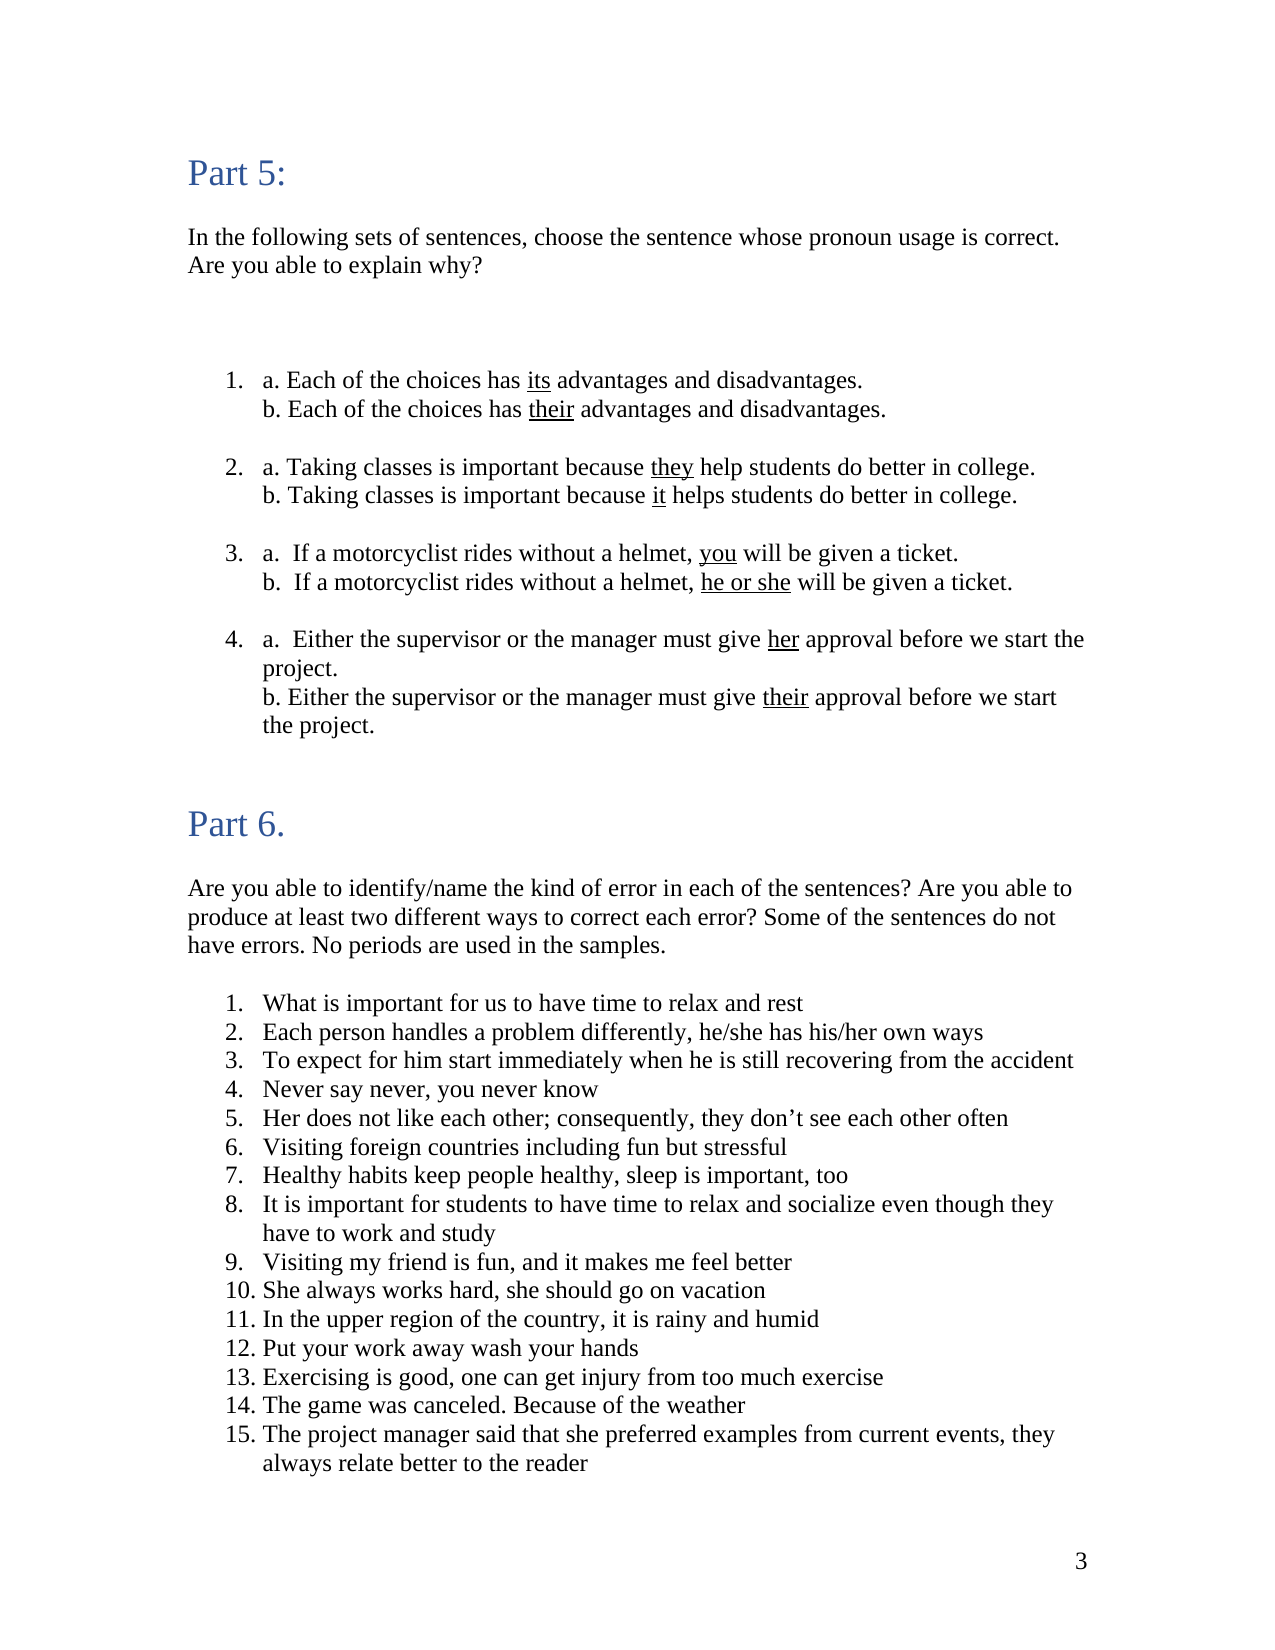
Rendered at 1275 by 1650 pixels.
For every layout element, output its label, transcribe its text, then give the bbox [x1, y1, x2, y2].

list What is important for us to have time to relax and rest [225, 988, 1087, 1017]
list She always works hard, she should go on vacation [225, 1275, 1087, 1304]
subtitle Part 6. [187, 801, 1087, 844]
text b. Taking classes is important because it helps students do better in college. [262, 481, 1087, 509]
list Visiting foreign countries including fun but stressful [225, 1132, 1087, 1160]
text Are you able to identify/name the kind of error in each of the sentences? Are you able to produce at least two different ways to correct each error? Some of the sentences do not have errors. No periods are used in the samples. [187, 873, 1087, 959]
list To expect for him start immediately when he is still recovering from the accident [225, 1045, 1087, 1074]
text b. Each of the choices has their advantages and disadvantages. [225, 394, 1087, 423]
list In the upper region of the country, it is rainy and humid [225, 1304, 1087, 1333]
text b. Either the supervisor or the manager must give their approval before we start the project. [262, 682, 1087, 739]
text 3. a. If a motorcyclist rides without a helmet, you will be given a ticket. [225, 538, 1087, 567]
list Healthy habits keep people healthy, sleep is important, too [225, 1160, 1087, 1189]
text 4. a. Either the supervisor or the manager must give her approval before we start the project. [225, 624, 1087, 682]
list Put your work away wash your hands [225, 1333, 1087, 1362]
subtitle Part 5: [187, 150, 1087, 193]
list Exercising is good, one can get injury from too much exercise [225, 1362, 1087, 1390]
list Each person handles a problem differently, he/she has his/her own ways [225, 1017, 1087, 1045]
list It is important for students to have time to relax and socialize even though they have to work and study [225, 1189, 1087, 1247]
list Visiting my friend is fun, and it makes me feel better [225, 1247, 1087, 1275]
list Her does not like each other; consequently, they don’t see each other often [225, 1103, 1087, 1132]
text b. If a motorcyclist rides without a helmet, he or she will be given a ticket. [262, 567, 1087, 596]
list The project manager said that she preferred examples from current events, they always relate better to the reader [225, 1419, 1087, 1477]
text 1. a. Each of the choices has its advantages and disadvantages. [225, 366, 1087, 394]
text 2. a. Taking classes is important because they help students do better in college. [225, 452, 1087, 481]
list Never say never, you never know [225, 1074, 1087, 1103]
list The game was canceled. Because of the weather [225, 1390, 1087, 1419]
text In the following sets of sentences, choose the sentence whose pronoun usage is correct. Are you able to explain why? [187, 222, 1087, 279]
